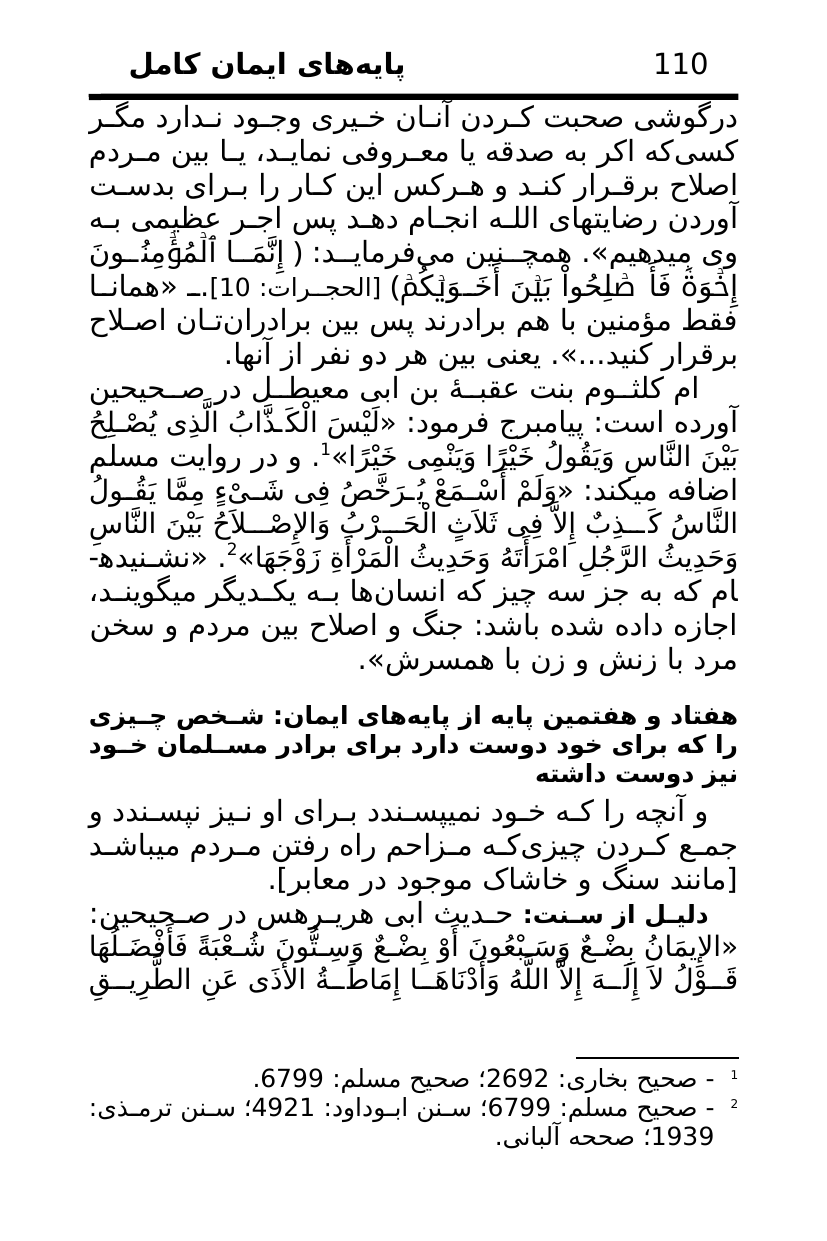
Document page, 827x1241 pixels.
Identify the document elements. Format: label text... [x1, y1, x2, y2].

text هفتاد و هفتمین پایه از پایه‌های ایمان: شخص چیزی را که برای خود دوست دارد برای برادر مسلمان خود نیز دوست داشته [89, 701, 738, 788]
text ام کلثوم بنت عقبۀ بن ابی معیطل در صحیحین آورده است: پیامبرج فرمود: «لَيْسَ الْكَذَّابُ الَّذِى يُصْلِحُ بَيْنَ النَّاسِ وَيَقُولُ خَيْرًا وَيَنْمِى خَيْرًا». و در روایت مسلم اضافه میکند: «وَلَمْ أَسْمَعْ يُرَخَّصُ فِى شَىْءٍ مِمَّا يَقُولُ النَّاسُ كَذِبٌ إِلاَّ فِى ثَلاَثٍ الْحَرْبُ وَالإِصْلاَحُ بَيْنَ النَّاسِ وَحَدِيثُ الرَّجُلِ امْرَأَتَهُ وَحَدِيثُ الْمَرْأَةِ زَوْجَهَا». «نشنیدهام که به جز سه چیز که انسان‌ها به یکدیگر میگویند، اجازه داده شده باشد: جنگ و اصلاح بین مردم و سخن مرد با زنش و زن با همسرش». [89, 372, 738, 676]
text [89, 100, 738, 372]
text و آنچه را که خود نمیپسندد برای او نیز نپسندد و جمع کردن چیزی‌که مزاحم راه رفتن مردم میباشد [مانند سنگ و خاشاک موجود در معابر]. [89, 795, 738, 897]
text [89, 897, 738, 996]
